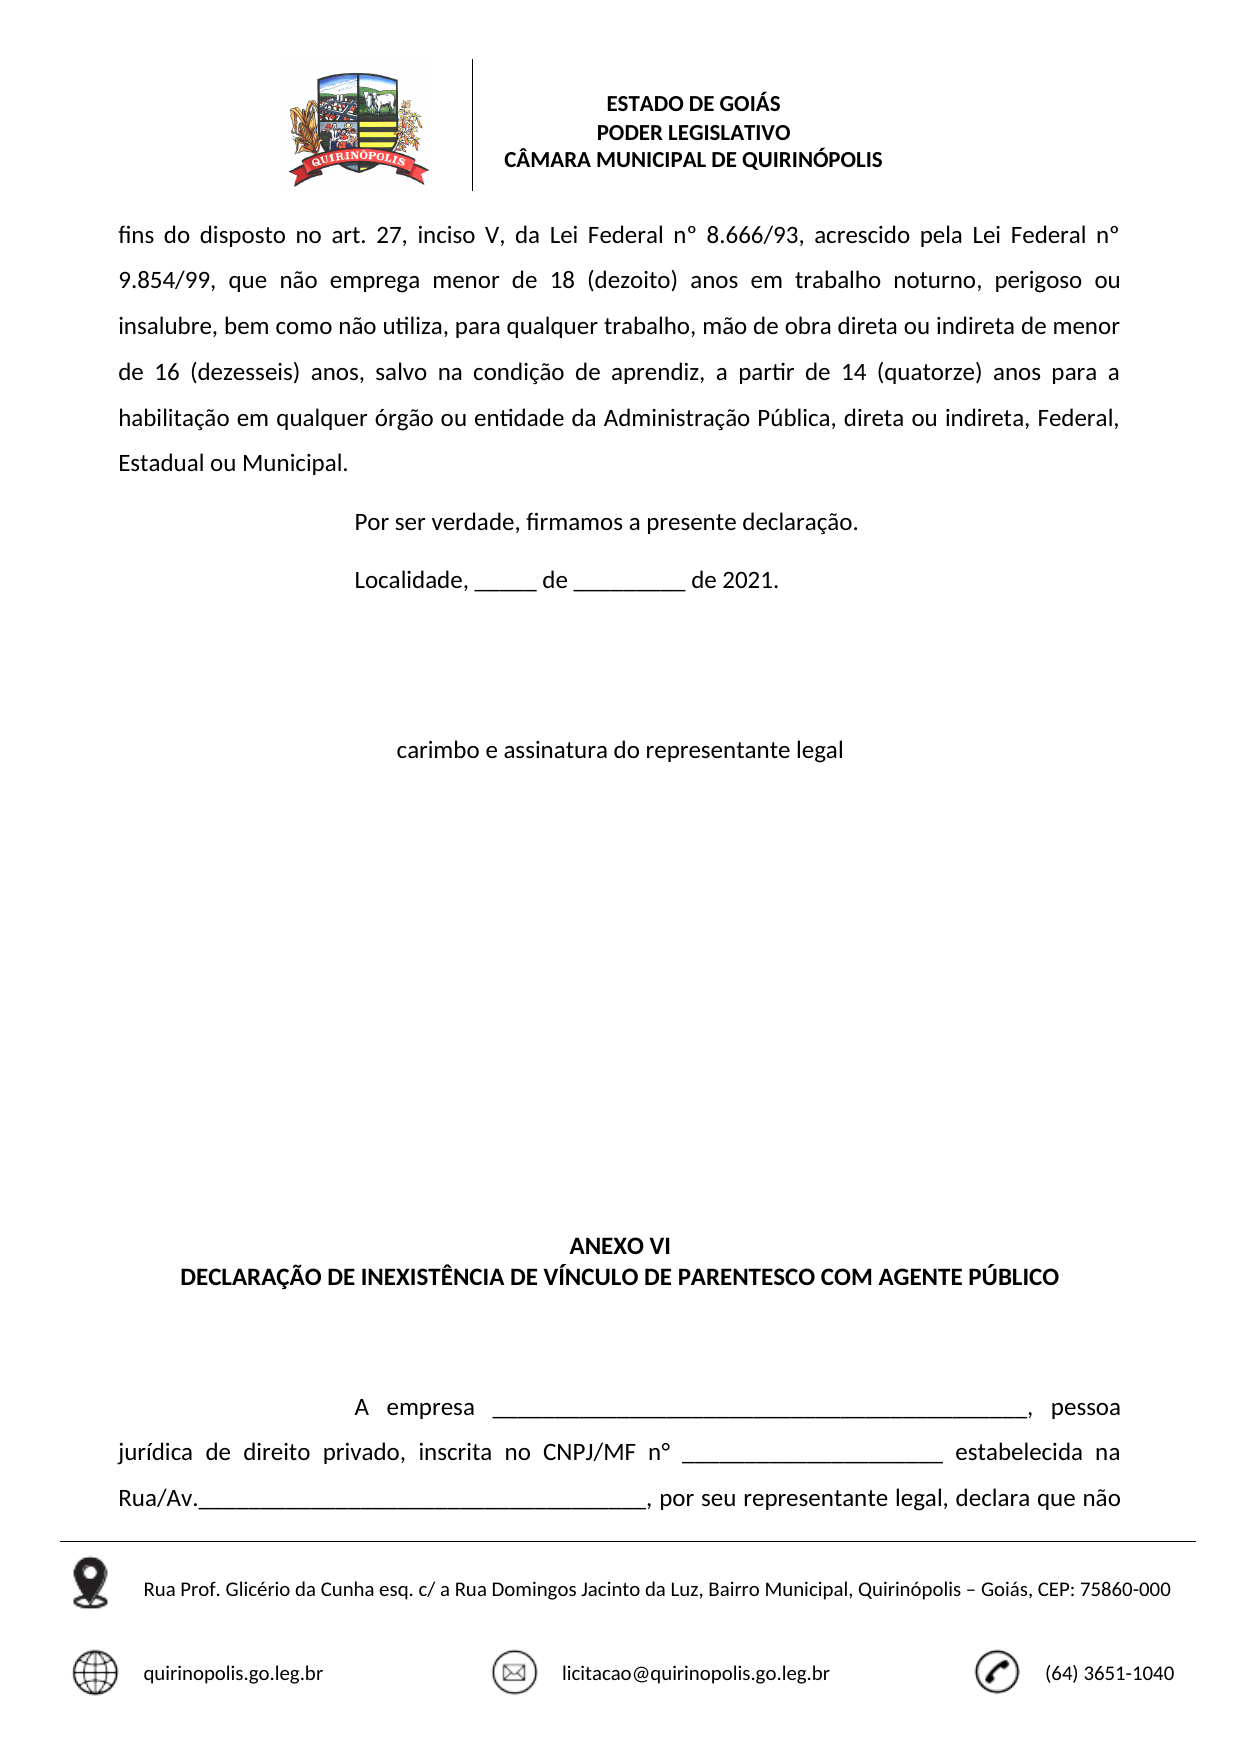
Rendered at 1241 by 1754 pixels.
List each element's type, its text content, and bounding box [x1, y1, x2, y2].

text DECLARAÇÃO DE INEXISTÊNCIA DE VÍNCULO DE PARENTESCO COM AGENTE PÚBLICO [118, 1261, 1122, 1292]
text Localidade, _____ de _________ de 2021. [118, 564, 1122, 594]
text ANEXO VI [118, 1231, 1122, 1261]
picture [279, 59, 433, 191]
text carimbo e assinatura do representante legal [118, 735, 1122, 765]
text Por ser verdade, firmamos a presente declaração. [118, 506, 1122, 536]
